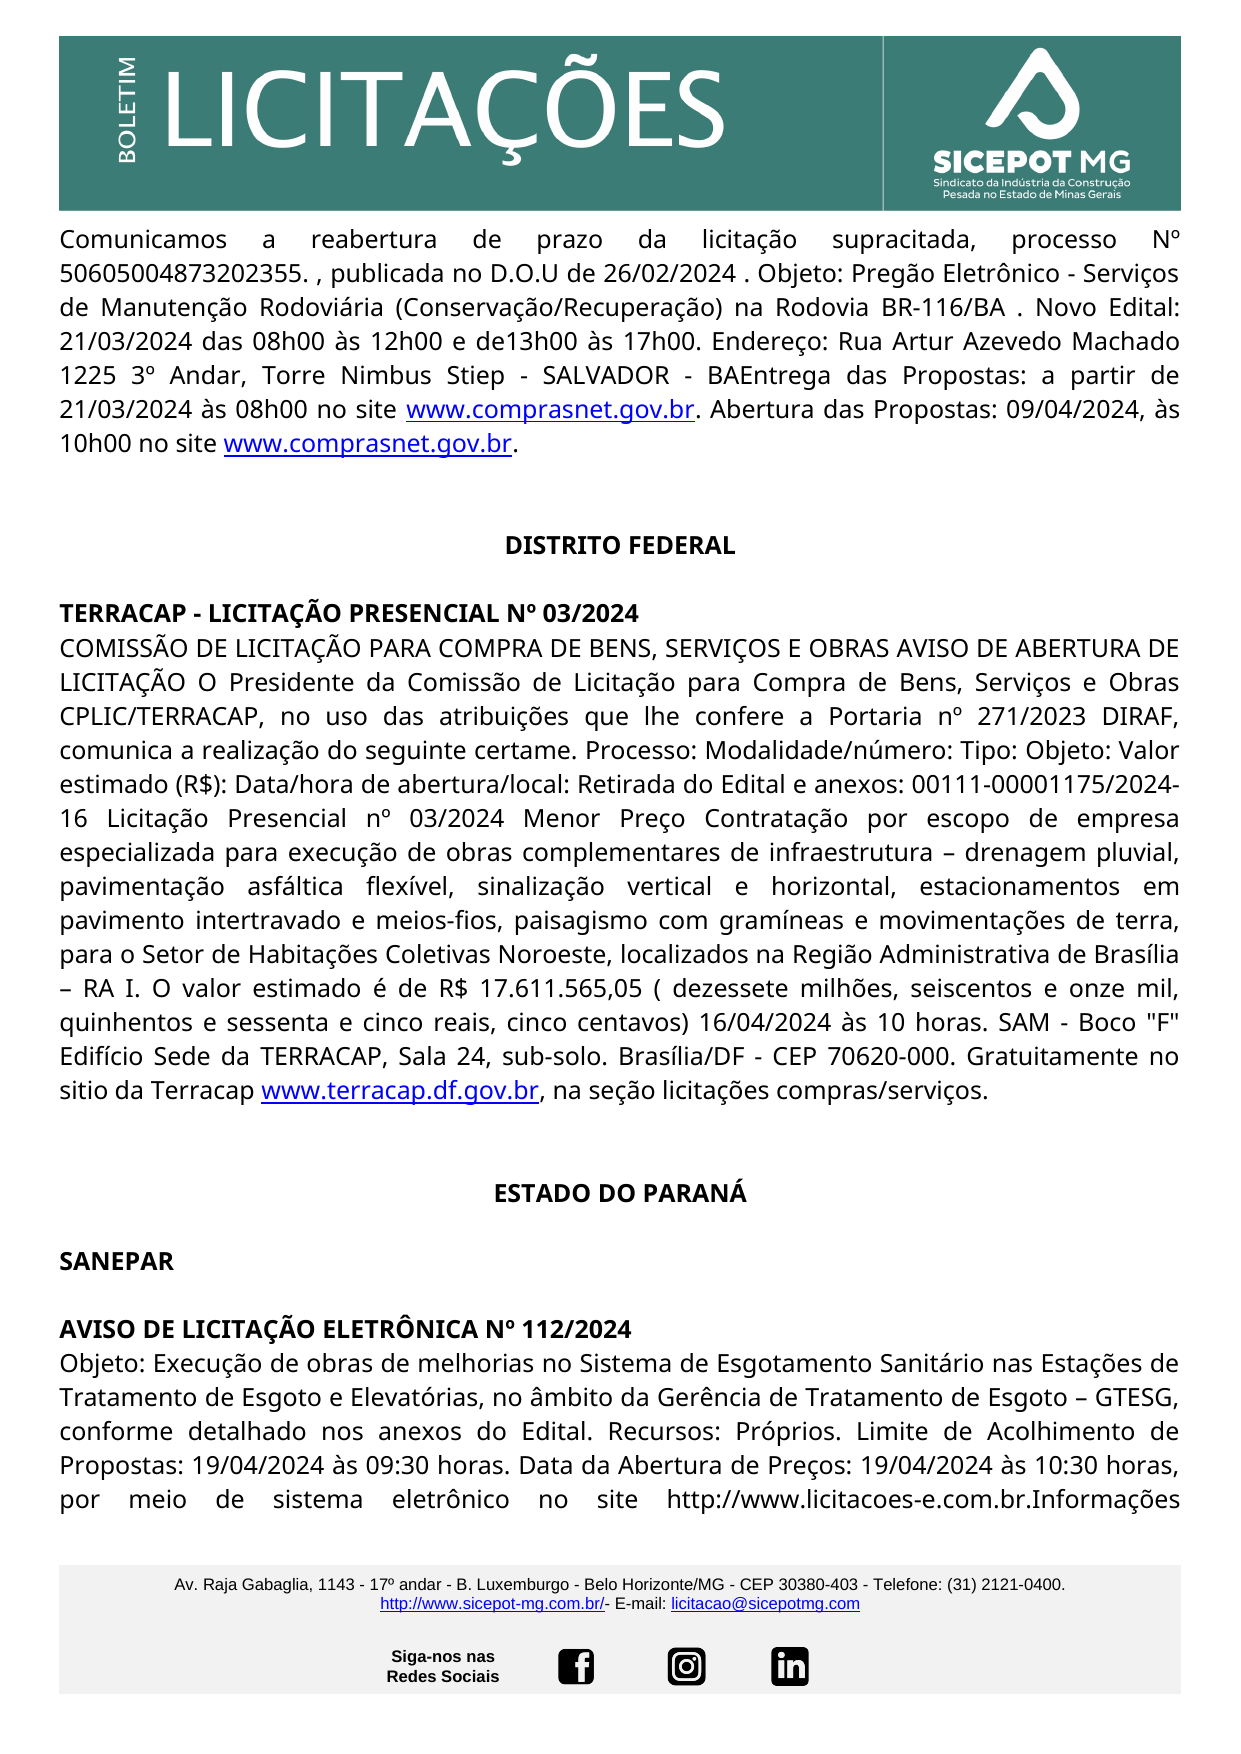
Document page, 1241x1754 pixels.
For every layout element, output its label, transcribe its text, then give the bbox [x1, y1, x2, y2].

picture [59, 36, 1181, 211]
text Comunicamos a reabertura de prazo da licitação supracitada, processo Nº 50605004873202355. , publicada no D.O.U de 26/02/2024 . Objeto: Pregão Eletrônico - Serviços de Manutenção Rodoviária (Conservação/Recuperação) na Rodovia BR-116/BA . Novo Edital: 21/03/2024 das 08h00 às 12h00 e de13h00 às 17h00. Endereço: Rua Artur Azevedo Machado 1225 3º Andar, Torre Nimbus Stiep - SALVADOR - BAEntrega das Propostas: a partir de 21/03/2024 às 08h00 no site www.comprasnet.gov.br. Abertura das Propostas: 09/04/2024, às 10h00 no site www.comprasnet.gov.br. [59, 221, 1181, 460]
picture [771, 1647, 809, 1686]
text TERRACAP - LICITAÇÃO PRESENCIAL Nº 03/2024 [59, 596, 1181, 630]
text AVISO DE LICITAÇÃO ELETRÔNICA Nº 112/2024 [59, 1311, 1181, 1346]
picture [667, 1647, 706, 1686]
picture [557, 1648, 594, 1685]
text ESTADO DO PARANÁ [59, 1175, 1181, 1209]
text SANEPAR [59, 1243, 1181, 1277]
text COMISSÃO DE LICITAÇÃO PARA COMPRA DE BENS, SERVIÇOS E OBRAS AVISO DE ABERTURA DE LICITAÇÃO O Presidente da Comissão de Licitação para Compra de Bens, Serviços e Obras CPLIC/TERRACAP, no uso das atribuições que lhe confere a Portaria nº 271/2023 DIRAF, comunica a realização do seguinte certame. Processo: Modalidade/número: Tipo: Objeto: Valor estimado (R$): Data/hora de abertura/local: Retirada do Edital e anexos: 00111-00001175/2024-16 Licitação Presencial nº 03/2024 Menor Preço Contratação por escopo de empresa especializada para execução de obras complementares de infraestrutura – drenagem pluvial, pavimentação asfáltica flexível, sinalização vertical e horizontal, estacionamentos em pavimento intertravado e meios-fios, paisagismo com gramíneas e movimentações de terra, para o Setor de Habitações Coletivas Noroeste, localizados na Região Administrativa de Brasília – RA I. O valor estimado é de R$ 17.611.565,05 ( dezessete milhões, seiscentos e onze mil, quinhentos e sessenta e cinco reais, cinco centavos) 16/04/2024 às 10 horas. SAM - Boco "F" Edifício Sede da TERRACAP, Sala 24, sub-solo. Brasília/DF - CEP 70620-000. Gratuitamente no sitio da Terracap www.terracap.df.gov.br, na seção licitações compras/serviços. [59, 630, 1181, 1107]
text DISTRITO FEDERAL [59, 528, 1181, 562]
